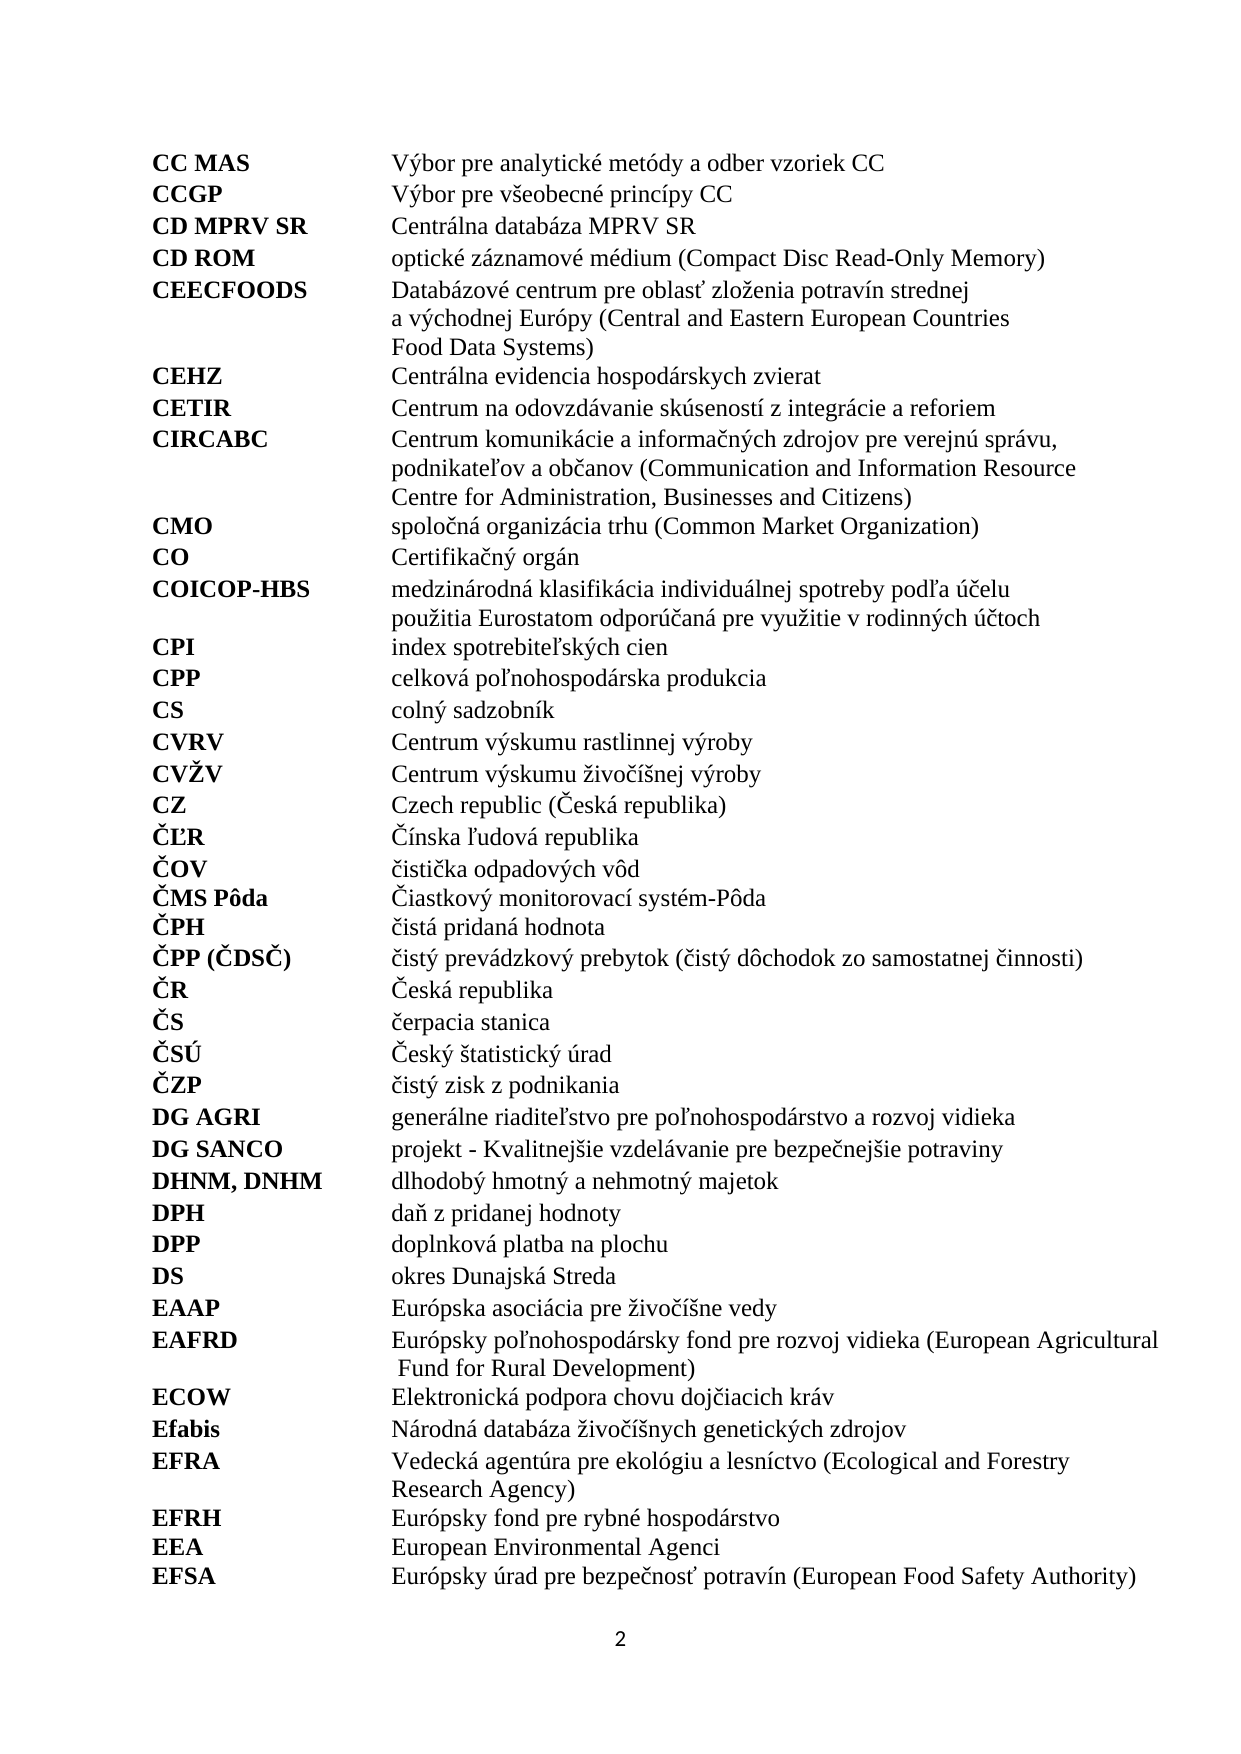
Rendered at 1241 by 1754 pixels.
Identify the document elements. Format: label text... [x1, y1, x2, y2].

table_cell DG SANCO [145, 1134, 384, 1166]
table_cell CEHZ [145, 361, 384, 393]
table_cell Česká republika [384, 975, 1240, 1007]
table_cell čistý prevádzkový prebytok (čistý dôchodok zo samostatnej činnosti) [384, 944, 1240, 975]
table_cell celková poľnohospodárska produkcia [384, 664, 1240, 695]
table_cell COICOP-HBS [145, 574, 384, 632]
table_cell DPP [145, 1229, 384, 1261]
table_cell generálne riaditeľstvo pre poľnohospodárstvo a rozvoj vidieka [384, 1102, 1240, 1134]
table_cell okres Dunajská Streda [384, 1261, 1240, 1293]
table_cell Výbor pre analytické metódy a odber vzoriek CC [384, 148, 1240, 179]
table_cell optické záznamové médium (Compact Disc Read-Only Memory) [384, 243, 1240, 275]
table_cell Centrálna databáza MPRV SR [384, 211, 1240, 243]
table_cell CEECFOODS [145, 275, 384, 361]
table_cell doplnková platba na plochu [384, 1229, 1240, 1261]
table_cell CVŽV [145, 759, 384, 791]
table_cell čistý zisk z podnikania [384, 1071, 1240, 1102]
table_cell Elektronická podpora chovu dojčiacich kráv [384, 1382, 1240, 1414]
table_cell ČSÚ [145, 1039, 384, 1071]
table_cell Výbor pre všeobecné princípy CC [384, 179, 1240, 211]
table_cell EFRA [145, 1446, 384, 1503]
table_cell ČPH [145, 912, 384, 943]
table_cell EFSA [145, 1561, 384, 1592]
table_cell Európsky fond pre rybné hospodárstvo European Environmental Agenci [384, 1503, 1240, 1561]
table_cell ČS [145, 1007, 384, 1039]
table_cell ČOV ČMS Pôda [145, 854, 384, 912]
table_cell Databázové centrum pre oblasť zloženia potravín strednej a východnej Európy (Central and Eastern European Countries Food Data Systems) [384, 275, 1240, 361]
table_cell Centrum na odovzdávanie skúseností z integrácie a reforiem [384, 393, 1240, 424]
table_cell Český štatistický úrad [384, 1039, 1240, 1071]
table_cell CD ROM [145, 243, 384, 275]
table_cell DPH [145, 1198, 384, 1229]
table_cell ČR [145, 975, 384, 1007]
table_cell DHNM, DNHM [145, 1166, 384, 1198]
table_cell ECOW [145, 1382, 384, 1414]
table_cell medzinárodná klasifikácia individuálnej spotreby podľa účelu použitia Eurostatom odporúčaná pre využitie v rodinných účtoch [384, 574, 1240, 632]
table_cell Európsky poľnohospodársky fond pre rozvoj vidieka (European Agricultural Fund for Rural Development) [384, 1325, 1240, 1382]
table_cell CCGP [145, 179, 384, 211]
table_cell Európska asociácia pre živočíšne vedy [384, 1293, 1240, 1325]
table_cell projekt - Kvalitnejšie vzdelávanie pre bezpečnejšie potraviny [384, 1134, 1240, 1166]
table_cell CVRV [145, 727, 384, 759]
table_cell CZ [145, 791, 384, 822]
table_cell Centrum výskumu živočíšnej výroby [384, 759, 1240, 791]
table_cell index spotrebiteľských cien [384, 632, 1240, 663]
table_cell Čínska ľudová republika [384, 823, 1240, 854]
table_cell Czech republic (Česká republika) [384, 791, 1240, 822]
table_cell čistička odpadových vôd Čiastkový monitorovací systém-Pôda [384, 854, 1240, 912]
table_cell CD MPRV SR [145, 211, 384, 243]
table_cell Európsky úrad pre bezpečnosť potravín (European Food Safety Authority) [384, 1561, 1240, 1592]
table_cell spoločná organizácia trhu (Common Market Organization) [384, 511, 1240, 542]
table_cell Centrálna evidencia hospodárskych zvierat [384, 361, 1240, 393]
table_cell čistá pridaná hodnota [384, 912, 1240, 943]
table_cell ČZP [145, 1071, 384, 1102]
table_cell CO [145, 543, 384, 574]
table_cell ČĽR [145, 823, 384, 854]
table_cell DG AGRI [145, 1102, 384, 1134]
table_cell ČPP (ČDSČ) [145, 944, 384, 975]
table_cell dlhodobý hmotný a nehmotný majetok [384, 1166, 1240, 1198]
table_cell daň z pridanej hodnoty [384, 1198, 1240, 1229]
table_cell EFRH EEA [145, 1503, 384, 1561]
table_cell CPI [145, 632, 384, 663]
table_cell CPP [145, 664, 384, 695]
table_cell čerpacia stanica [384, 1007, 1240, 1039]
table_cell CETIR [145, 393, 384, 424]
table_cell EAAP [145, 1293, 384, 1325]
table_cell colný sadzobník [384, 695, 1240, 727]
table_cell Efabis [145, 1414, 384, 1446]
table_cell CS [145, 695, 384, 727]
table_cell CC MAS [145, 148, 384, 179]
table_cell Vedecká agentúra pre ekológiu a lesníctvo (Ecological and Forestry Research Agency) [384, 1446, 1240, 1503]
table_cell Centrum komunikácie a informačných zdrojov pre verejnú správu, podnikateľov a občanov (Communication and Information Resource Centre for Administration, Businesses and Citizens) [384, 425, 1240, 511]
table_cell Národná databáza živočíšnych genetických zdrojov [384, 1414, 1240, 1446]
table_cell Certifikačný orgán [384, 543, 1240, 574]
table_cell CMO [145, 511, 384, 542]
table_cell CIRCABC [145, 425, 384, 511]
table_cell Centrum výskumu rastlinnej výroby [384, 727, 1240, 759]
table_cell EAFRD [145, 1325, 384, 1382]
table_cell DS [145, 1261, 384, 1293]
